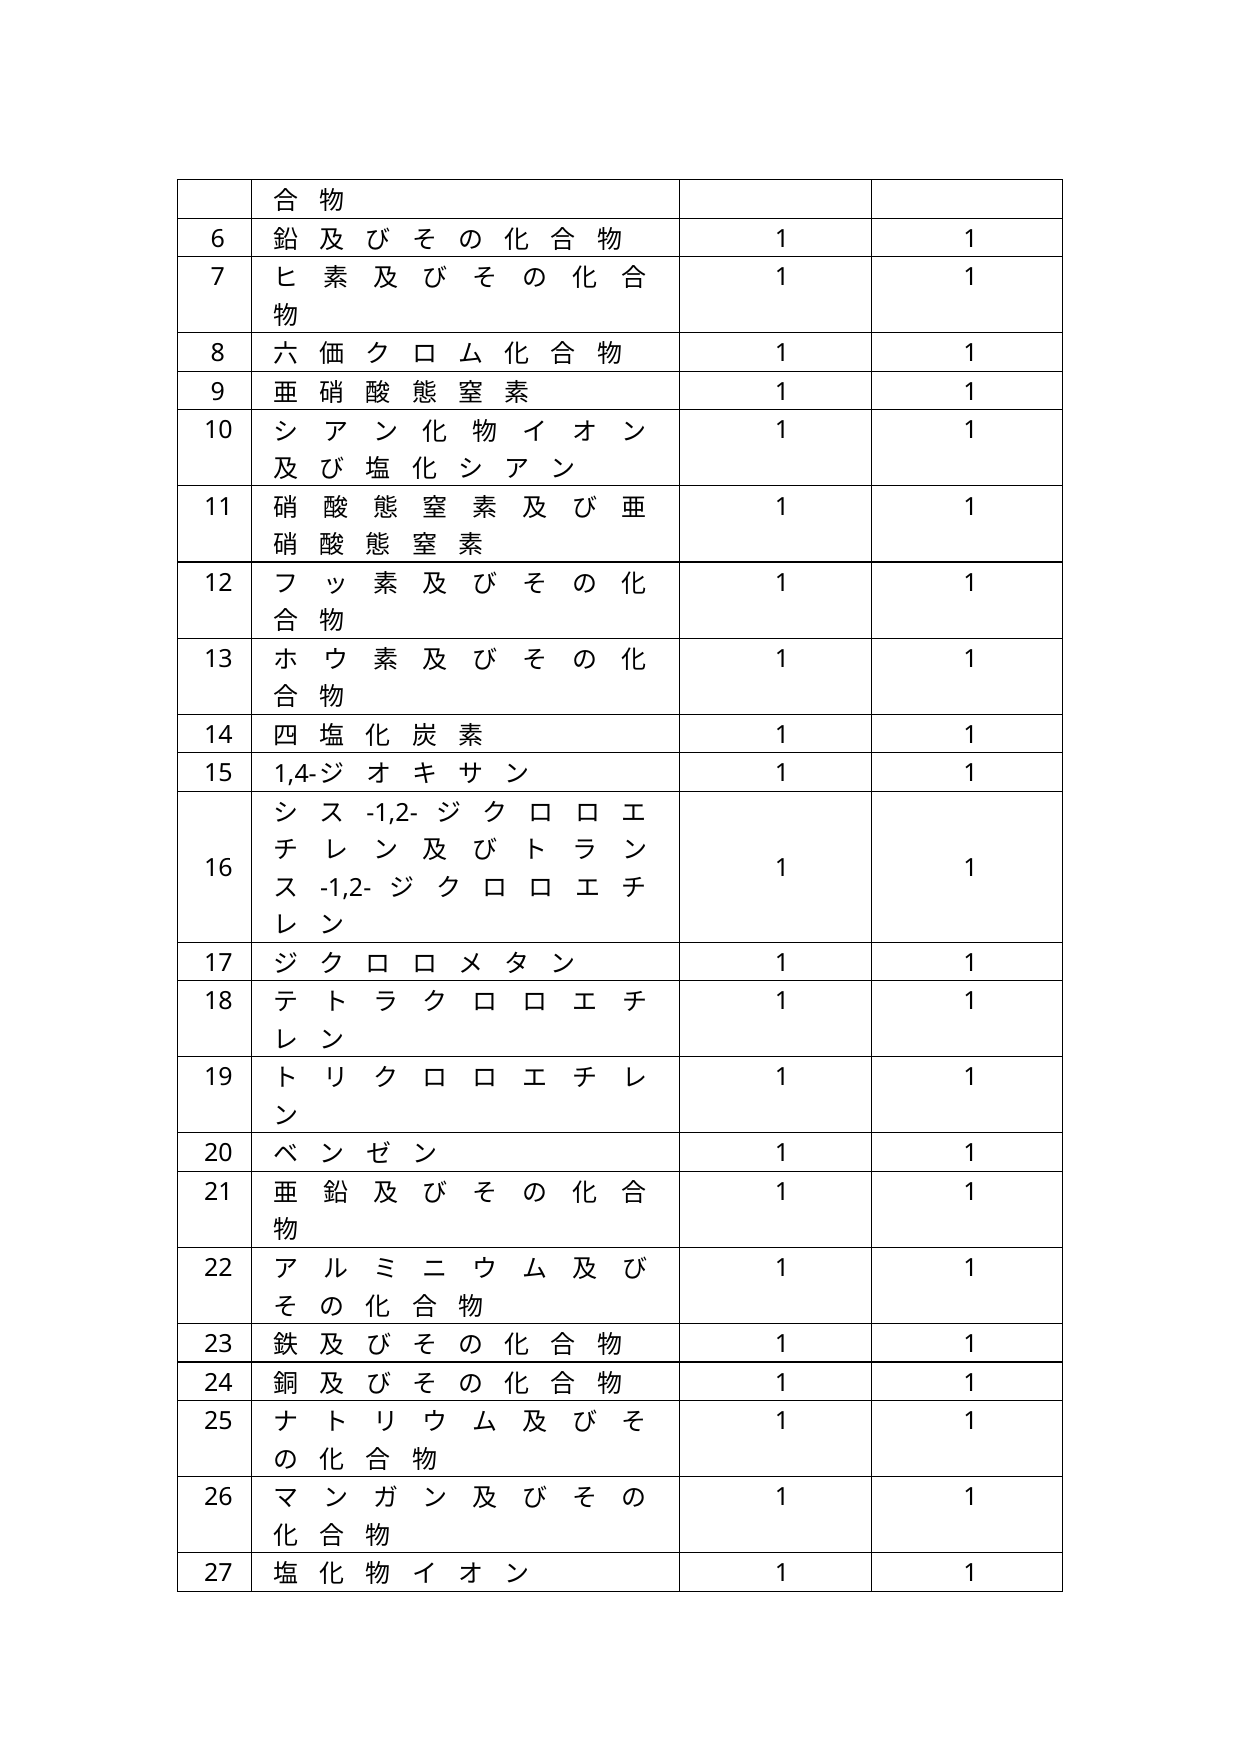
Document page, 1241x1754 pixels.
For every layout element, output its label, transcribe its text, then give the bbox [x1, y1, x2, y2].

table_cell シアン化物イオン及び塩化シアン [252, 410, 679, 485]
table_cell フッ素及びその化合物 [252, 563, 679, 637]
table_cell アルミニウム及びその化合物 [252, 1248, 679, 1323]
table_cell 17 [178, 943, 251, 980]
table_cell 1 [872, 943, 1062, 980]
table_cell トリクロロエチレン [252, 1057, 679, 1132]
table_cell 1 [680, 981, 871, 1056]
table_cell 1 [872, 219, 1062, 256]
table_cell 18 [178, 981, 251, 1056]
table_cell 1 [680, 1363, 871, 1400]
table_cell 26 [178, 1477, 251, 1552]
table_cell 1,4-ジオキサン [252, 753, 679, 791]
table_cell 15 [178, 753, 251, 791]
table_cell 1 [680, 1248, 871, 1323]
table_cell 1 [680, 219, 871, 256]
table_cell 1 [872, 981, 1062, 1056]
table_cell 1 [680, 410, 871, 485]
table_cell 24 [178, 1363, 251, 1400]
table_cell 亜鉛及びその化合物 [252, 1172, 679, 1247]
table_cell 8 [178, 333, 251, 371]
table_cell 1 [680, 792, 871, 942]
table_cell ホウ素及びその化合物 [252, 639, 679, 713]
table_cell 1 [680, 1477, 871, 1552]
table_cell シス-1,2-ジクロロエチレン及びトランス-1,2-ジクロロエチレン [252, 792, 679, 942]
table_cell 1 [872, 257, 1062, 332]
table_cell 27 [178, 1553, 251, 1591]
table_cell 22 [178, 1248, 251, 1323]
table_cell 1 [680, 1057, 871, 1132]
table_cell ナトリウム及びその化合物 [252, 1401, 679, 1476]
table_cell 1 [872, 1363, 1062, 1400]
table_cell 1 [872, 372, 1062, 409]
table_cell 1 [872, 333, 1062, 371]
table_cell ヒ素及びその化合物 [252, 257, 679, 332]
table_cell 1 [680, 943, 871, 980]
table_cell 1 [872, 1401, 1062, 1476]
table_cell 塩化物イオン [252, 1553, 679, 1591]
table_cell 6 [178, 219, 251, 256]
table_cell 1 [680, 333, 871, 371]
table_cell 1 [680, 486, 871, 561]
table_cell 1 [872, 1248, 1062, 1323]
table_cell ジクロロメタン [252, 943, 679, 980]
table_cell 1 [680, 372, 871, 409]
table_cell 1 [680, 563, 871, 637]
table_cell 1 [872, 1057, 1062, 1132]
table_cell 12 [178, 563, 251, 637]
table_cell 亜硝酸態窒素 [252, 372, 679, 409]
table_cell 9 [178, 372, 251, 409]
table_cell 銅及びその化合物 [252, 1363, 679, 1400]
table_cell 1 [872, 563, 1062, 637]
table_cell 1 [680, 257, 871, 332]
table_cell 1 [872, 1133, 1062, 1171]
table_cell 16 [178, 792, 251, 942]
table_cell 1 [872, 1324, 1062, 1361]
table_cell 1 [680, 1172, 871, 1247]
table_cell 鉄及びその化合物 [252, 1324, 679, 1361]
table_cell 21 [178, 1172, 251, 1247]
table_cell 1 [872, 180, 1062, 218]
table_cell 1 [872, 410, 1062, 485]
table_cell 10 [178, 410, 251, 485]
table_cell 11 [178, 486, 251, 561]
table_cell 鉛及びその化合物 [252, 219, 679, 256]
table_cell 5 [178, 180, 251, 218]
table_cell 1 [680, 715, 871, 752]
table_cell 23 [178, 1324, 251, 1361]
table_cell マンガン及びその化合物 [252, 1477, 679, 1552]
table_cell 25 [178, 1401, 251, 1476]
table_cell 1 [872, 639, 1062, 713]
table_cell 1 [680, 1133, 871, 1171]
table_cell 20 [178, 1133, 251, 1171]
table_cell 1 [680, 180, 871, 218]
table_cell ベンゼン [252, 1133, 679, 1171]
table_cell 1 [872, 1477, 1062, 1552]
table_cell 1 [680, 1401, 871, 1476]
table_cell 1 [872, 1553, 1062, 1591]
table_cell 四塩化炭素 [252, 715, 679, 752]
table_cell 1 [680, 1553, 871, 1591]
table_cell 1 [872, 753, 1062, 791]
table_cell 13 [178, 639, 251, 713]
table_cell セレン及びその化合物 [252, 180, 679, 218]
table_cell 硝酸態窒素及び亜硝酸態窒素 [252, 486, 679, 561]
table_cell テトラクロロエチレン [252, 981, 679, 1056]
table_cell 7 [178, 257, 251, 332]
table_cell 1 [872, 1172, 1062, 1247]
table_cell 1 [680, 1324, 871, 1361]
table_cell 1 [872, 792, 1062, 942]
table_cell 19 [178, 1057, 251, 1132]
table_cell 1 [872, 486, 1062, 561]
table_cell 1 [680, 753, 871, 791]
table_cell 六価クロム化合物 [252, 333, 679, 371]
table_cell 14 [178, 715, 251, 752]
table_cell 1 [680, 639, 871, 713]
table_cell 1 [872, 715, 1062, 752]
